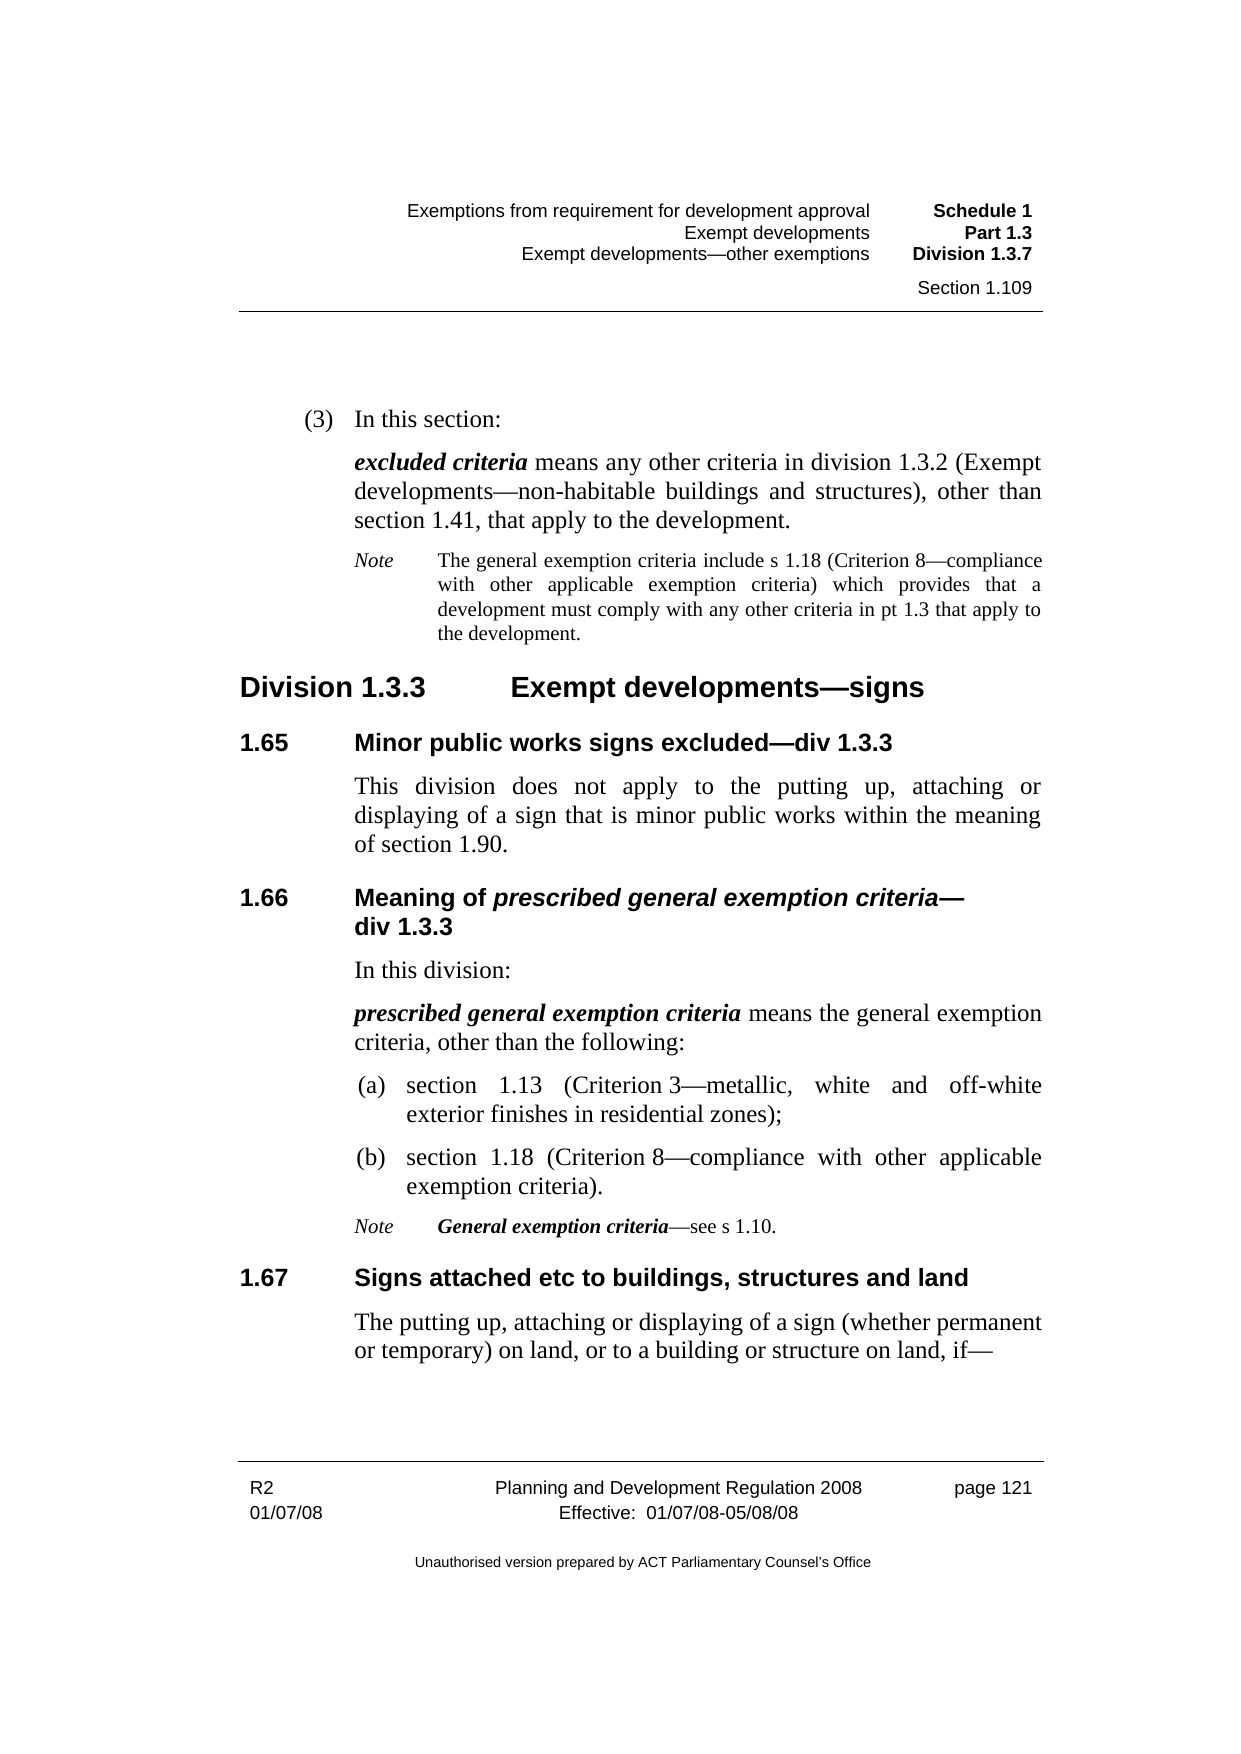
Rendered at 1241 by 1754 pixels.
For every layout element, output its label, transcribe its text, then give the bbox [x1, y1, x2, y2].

text 1.67 Signs attached etc to buildings, structures and land [239, 1263, 1042, 1292]
text In this division: [354, 955, 1042, 983]
text Note General exemption criteria—see s 1.10. [354, 1214, 1042, 1238]
text (b) section 1.18 (Criterion 8—compliance with other applicable exemption criteria). [239, 1142, 1042, 1200]
text 1.65 Minor public works signs excluded—div 1.3.3 [239, 728, 1042, 757]
text (a) section 1.13 (Criterion 3—metallic, white and off-white exterior finishes in residential zones); [239, 1070, 1042, 1128]
text This division does not apply to the putting up, attaching or displaying of a sign that is minor public works within the meaning of section 1.90. [354, 771, 1042, 858]
text (3) In this section: [239, 404, 1042, 433]
text excluded criteria means any other criteria in division 1.3.2 (Exempt developments—non-habitable buildings and structures), other than section 1.41, that apply to the development. [354, 447, 1042, 534]
text Note The general exemption criteria include s 1.18 (Criterion 8—compliance with other applicable exemption criteria) which provides that a development must comply with any other criteria in pt 1.3 that apply to the development. [354, 548, 1042, 644]
text Division 1.3.3 Exempt developments—signs [239, 669, 1042, 703]
text prescribed general exemption criteria means the general exemption criteria, other than the following: [354, 998, 1042, 1056]
text The putting up, attaching or displaying of a sign (whether permanent or temporary) on land, or to a building or structure on land, if— [354, 1307, 1042, 1364]
subtitle 1.66 Meaning of prescribed general exemption criteria—div 1.3.3 [239, 883, 1042, 940]
